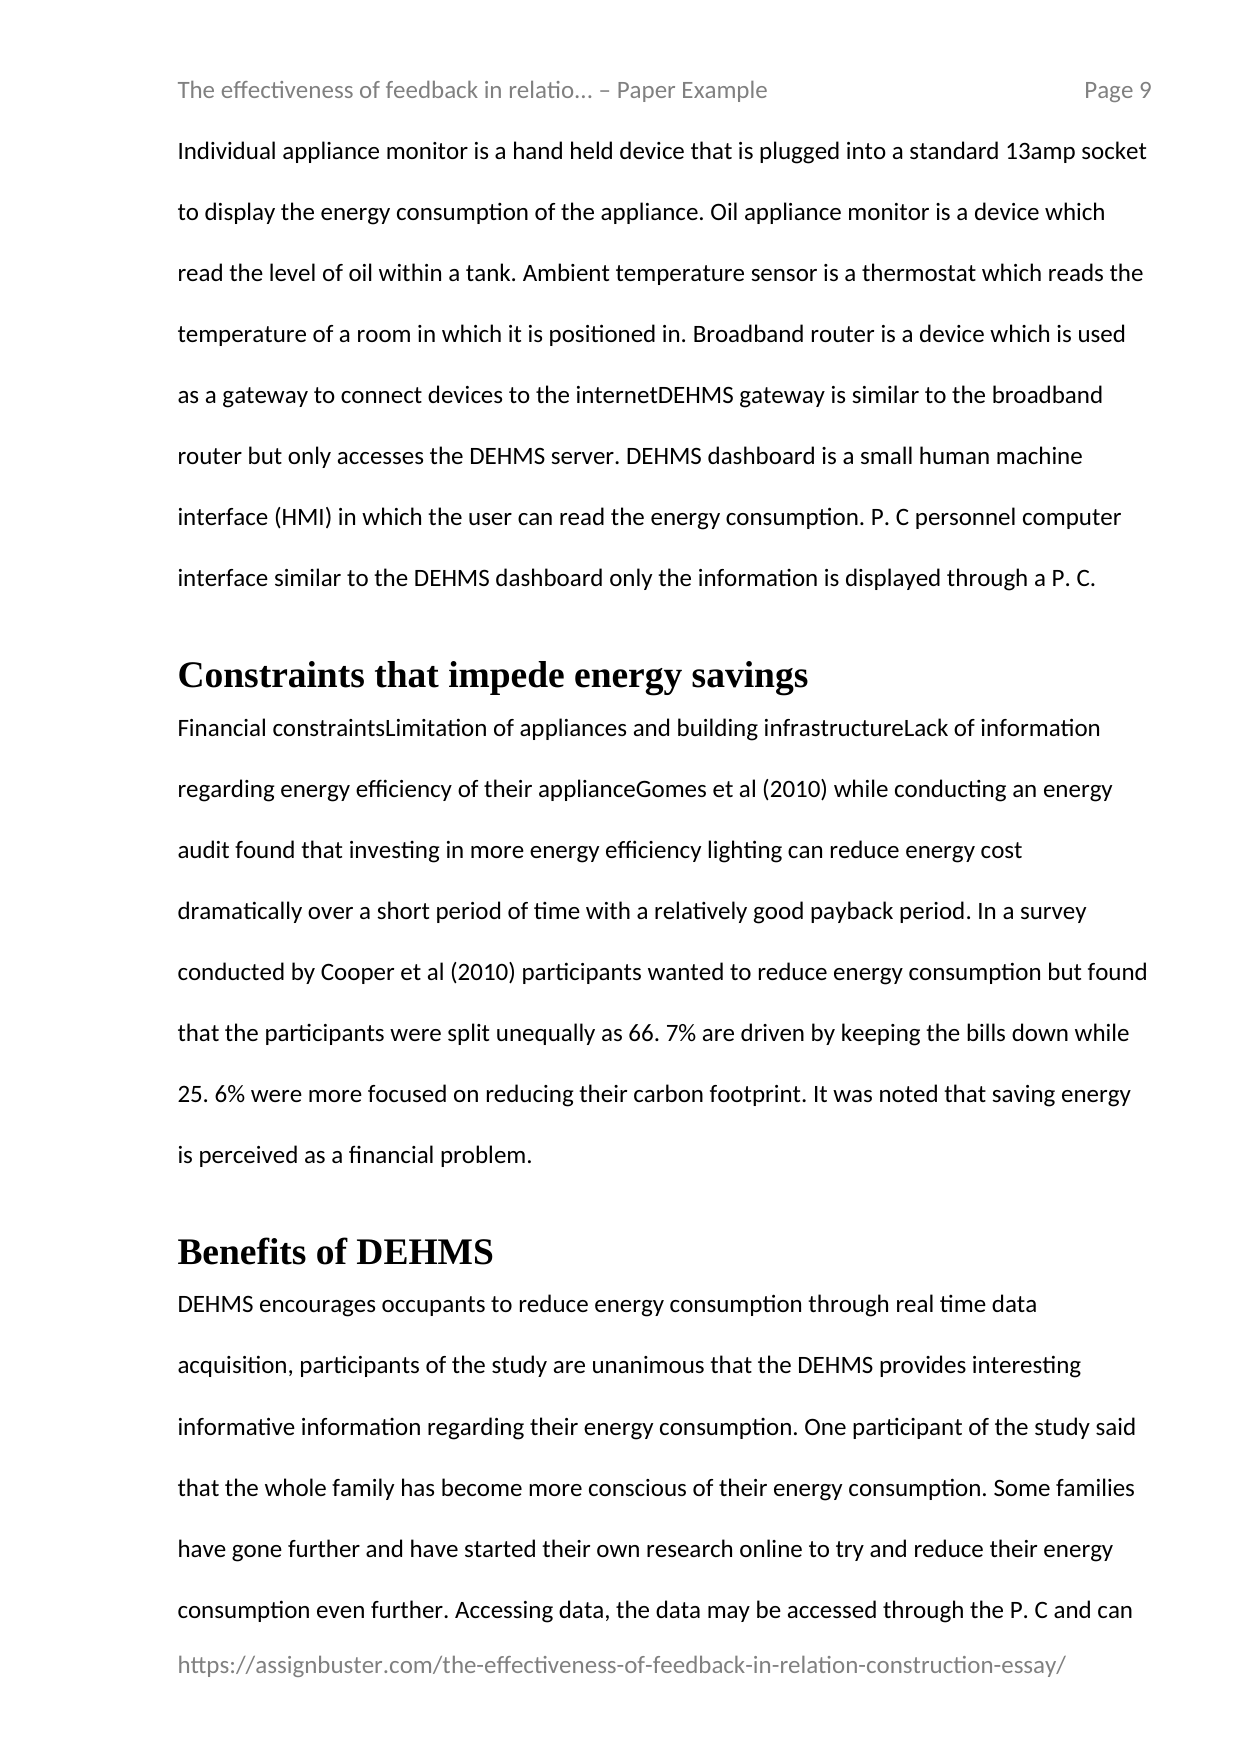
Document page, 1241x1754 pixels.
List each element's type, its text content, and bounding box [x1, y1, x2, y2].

text Financial constraintsLimitation of appliances and building infrastructureLack of information regarding energy efficiency of their applianceGomes et al (2010) while conducting an energy audit found that investing in more energy efficiency lighting can reduce energy cost dramatically over a short period of time with a relatively good payback period. In a survey conducted by Cooper et al (2010) participants wanted to reduce energy consumption but found that the participants were split unequally as 66. 7% are driven by keeping the bills down while 25. 6% were more focused on reducing their carbon footprint. It was noted that saving energy is perceived as a financial problem. [177, 712, 1152, 1169]
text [177, 1288, 1152, 1624]
subtitle Benefits of DEHMS [177, 1229, 1152, 1273]
subtitle Constraints that impede energy savings [177, 653, 1152, 696]
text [177, 135, 1152, 593]
